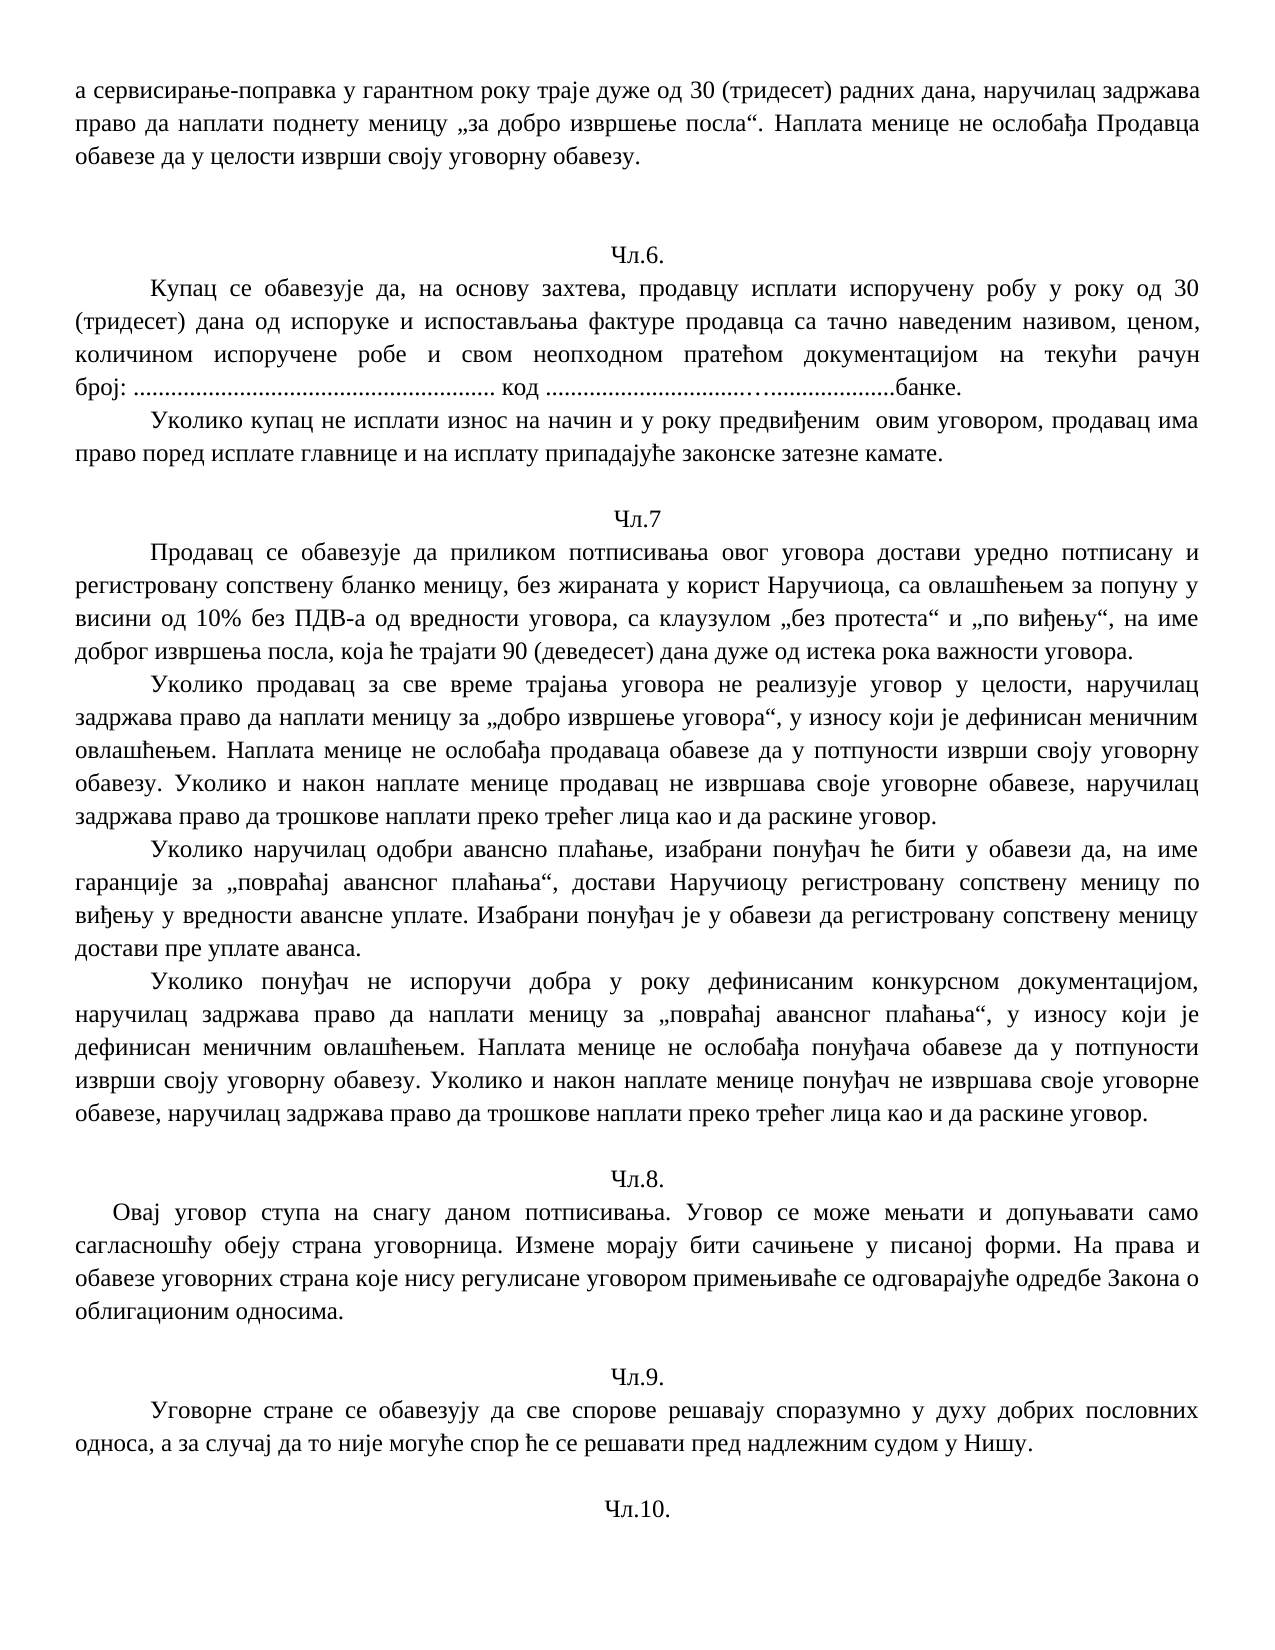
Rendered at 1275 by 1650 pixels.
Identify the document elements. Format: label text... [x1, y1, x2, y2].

text Чл.6. [75, 240, 1200, 269]
text Уговорне стране се обавезују да све спорове решавају споразумно у духу добрих пословних односа, а за случај да то није могуће спор ће се решавати пред надлежним судом у Нишу. [75, 1395, 1200, 1457]
text Уколико понуђач не испоручи добра у року дефинисаним конкурсном документацијом, наручилац задржава право да наплати меницу за „повраћај авансног плаћања“, у износу који је дефинисан меничним овлашћењем. Наплата менице не ослобађа понуђача обавезе да у потпуности изврши своју уговорну обавезу. Уколико и након наплате менице понуђач не извршава своје уговорне обавезе, наручилац задржава право да трошкове наплати преко трећег лица као и да раскине уговор. [75, 966, 1200, 1127]
text Чл.7 [75, 504, 1200, 533]
text Уколико продавац за све време трајања уговора не реализује уговор у целости, наручилац задржава право да наплати меницу за „добро извршење уговора“, у износу који је дефинисан меничним овлашћењем. Наплата менице не ослобађа продаваца обавезе да у потпуности изврши своју уговорну обавезу. Уколико и након наплате менице продавац не извршава своје уговорне обавезе, наручилац задржава право да трошкове наплати преко трећег лица као и да раскине уговор. [75, 669, 1200, 830]
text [75, 75, 1200, 170]
text Уколико купац не исплати износ на начин и у року предвиђеним овим уговором, продавац има право поред исплате главнице и на исплату припадајуће законске затезне камате. [75, 405, 1200, 467]
text Уколико наручилац одобри авансно плаћање, изабрани понуђач ће бити у обавези да, на име гаранције за „повраћај авансног плаћања“, достави Наручиоцу регистровану сопствену меницу по виђењу у вредности авансне уплате. Изабрани понуђач је у обавези да регистровану сопствену меницу достави пре уплате аванса. [75, 834, 1200, 962]
text Овај уговор ступа на снагу даном потписивања. Уговор се може мењати и допуњавати само сагласношћу обеју страна уговорница. Измене морају бити сачињене у писаној форми. На права и обавезе уговорних страна које нису регулисане уговором примењиваће се одговарајуће одредбе Закона о облигационим односима. [75, 1197, 1200, 1325]
text Купац се обавезује да, на основу захтева, продавцу исплати испоручену робу у року од 30 (тридесет) дана од испоруке и испостављања фактуре продавца са тачно наведеним називом, ценом, количином испоручене робе и свом неопходном пратећом документацијом на текући рачун број: .......................................................... код ................................…....................банке. [75, 273, 1200, 401]
text Чл.8. [75, 1164, 1200, 1193]
text Чл.10. [75, 1494, 1200, 1523]
text Чл.9. [75, 1362, 1200, 1391]
text Продавац се обавезује да приликом потписивања овог уговора достави уредно потписану и регистровану сопствену бланко меницу, без жираната у корист Наручиоца, са овлашћењем за попуну у висини од 10% без ПДВ-а од вредности уговора, са клаузулом „без протеста“ и „по виђењу“, на име доброг извршења посла, која ће трајати 90 (деведесет) дана дуже од истека рока важности уговора. [75, 537, 1200, 665]
